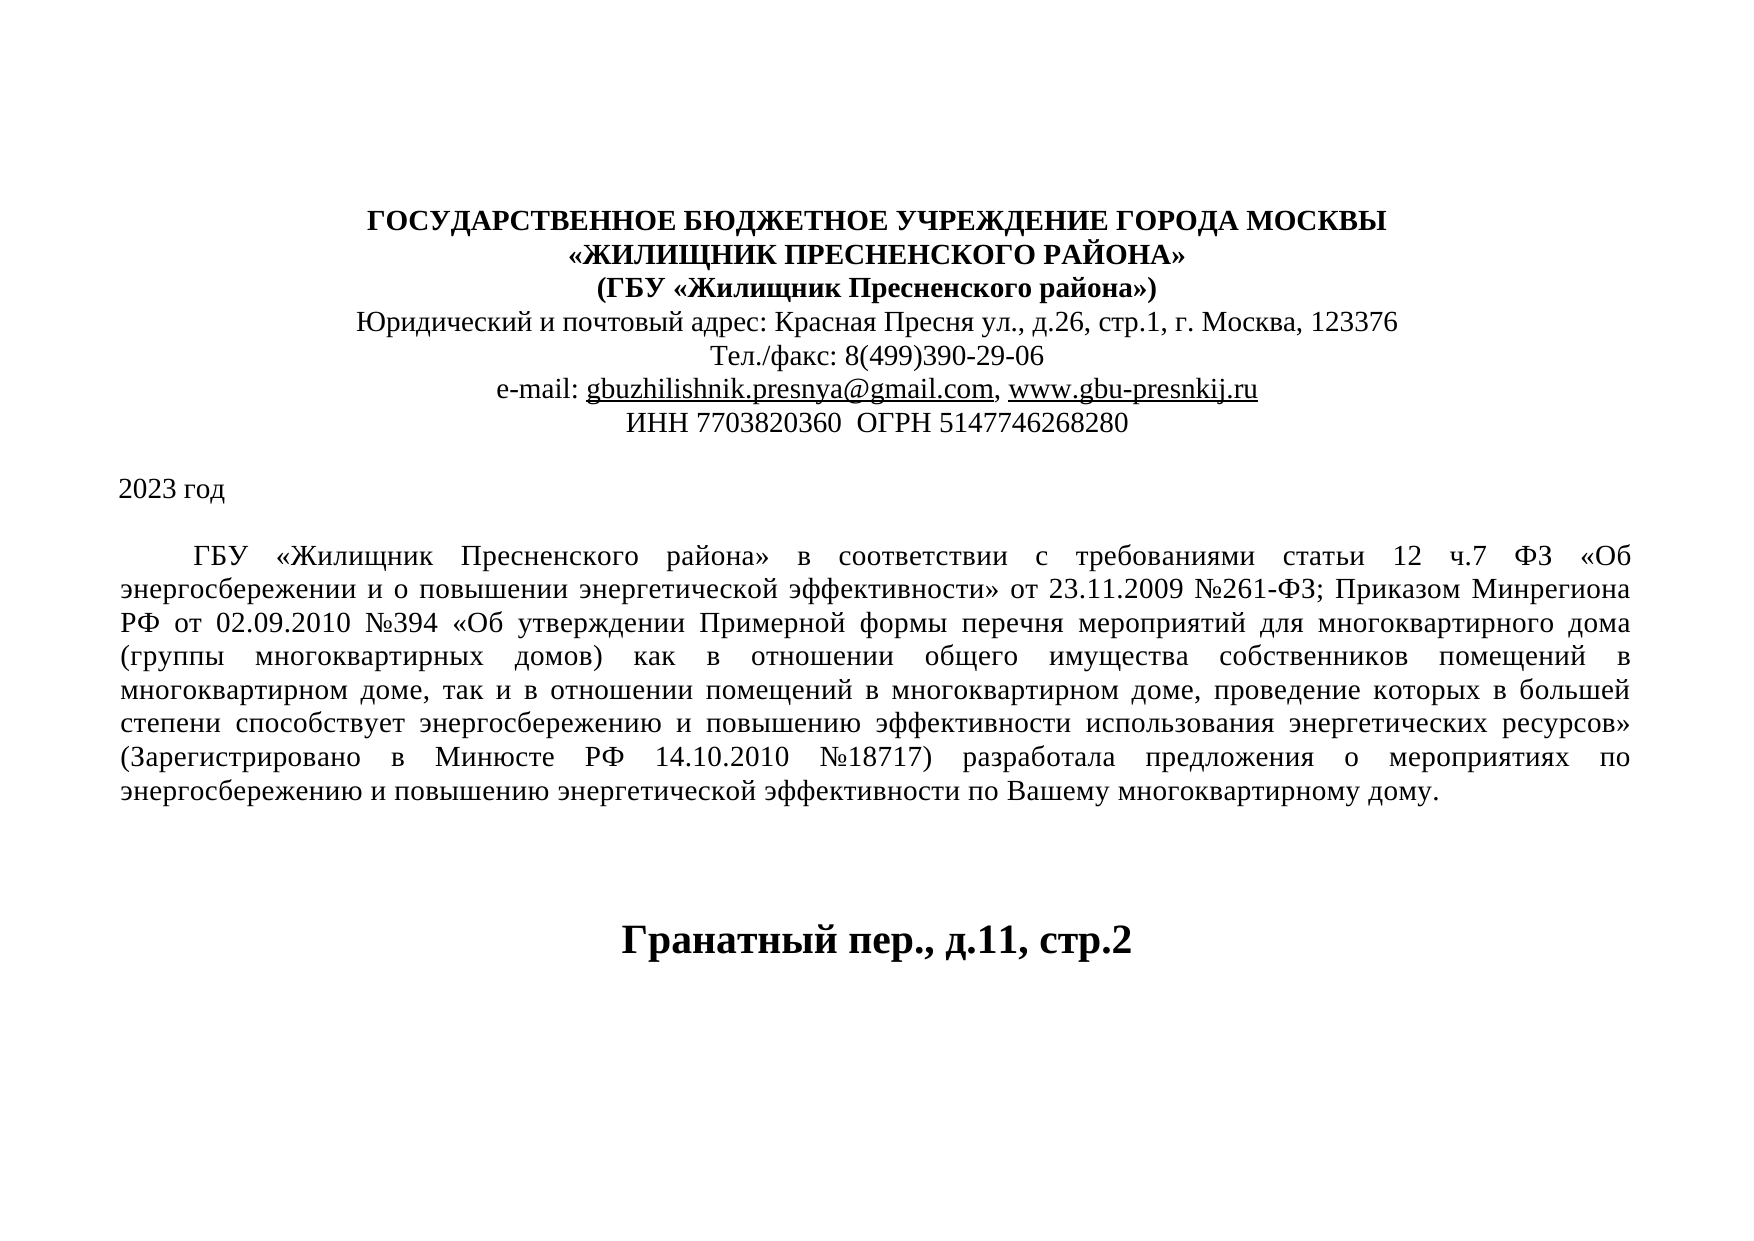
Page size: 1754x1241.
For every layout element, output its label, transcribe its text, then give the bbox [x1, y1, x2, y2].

text (ГБУ «Жилищник Пресненского района») [118, 271, 1636, 304]
text 2023 год [118, 471, 1634, 505]
text ИНН 7703820360 ОГРН 5147746268280 [118, 405, 1636, 438]
text Юридический и почтовый адрес: Красная Пресня ул., д.26, стр.1, г. Москва, 123376 [118, 304, 1636, 338]
text Тел./факс: 8(499)390-29-06 [118, 338, 1636, 371]
text ГОСУДАРСТВЕННОЕ БЮДЖЕТНОЕ УЧРЕЖДЕНИЕ ГОРОДА МОСКВЫ [118, 203, 1636, 237]
text e-mail: gbuzhilishnik.presnya@gmail.com, www.gbu-presnkij.ru [118, 371, 1636, 405]
text «ЖИЛИЩНИК ПРЕСНЕНСКОГО РАЙОНА» [118, 237, 1636, 271]
text ГБУ «Жилищник Пресненского района» в соответствии с требованиями статьи 12 ч.7 ФЗ «Об энергосбережении и о повышении энергетической эффективности» от 23.11.2009 №261-ФЗ; Приказом Минрегиона РФ от 02.09.2010 №394 «Об утверждении Примерной формы перечня мероприятий для многоквартирного дома (группы многоквартирных домов) как в отношении общего имущества собственников помещений в многоквартирном доме, так и в отношении помещений в многоквартирном доме, проведение которых в большей степени способствует энергосбережению и повышению эффективности использования энергетических ресурсов» (Зарегистрировано в Минюсте РФ 14.10.2010 №18717) разработала предложения о мероприятиях по энергосбережению и повышению энергетической эффективности по Вашему многоквартирному дому. [120, 538, 1634, 807]
text Гранатный пер., д.11, стр.2 [118, 915, 1636, 963]
